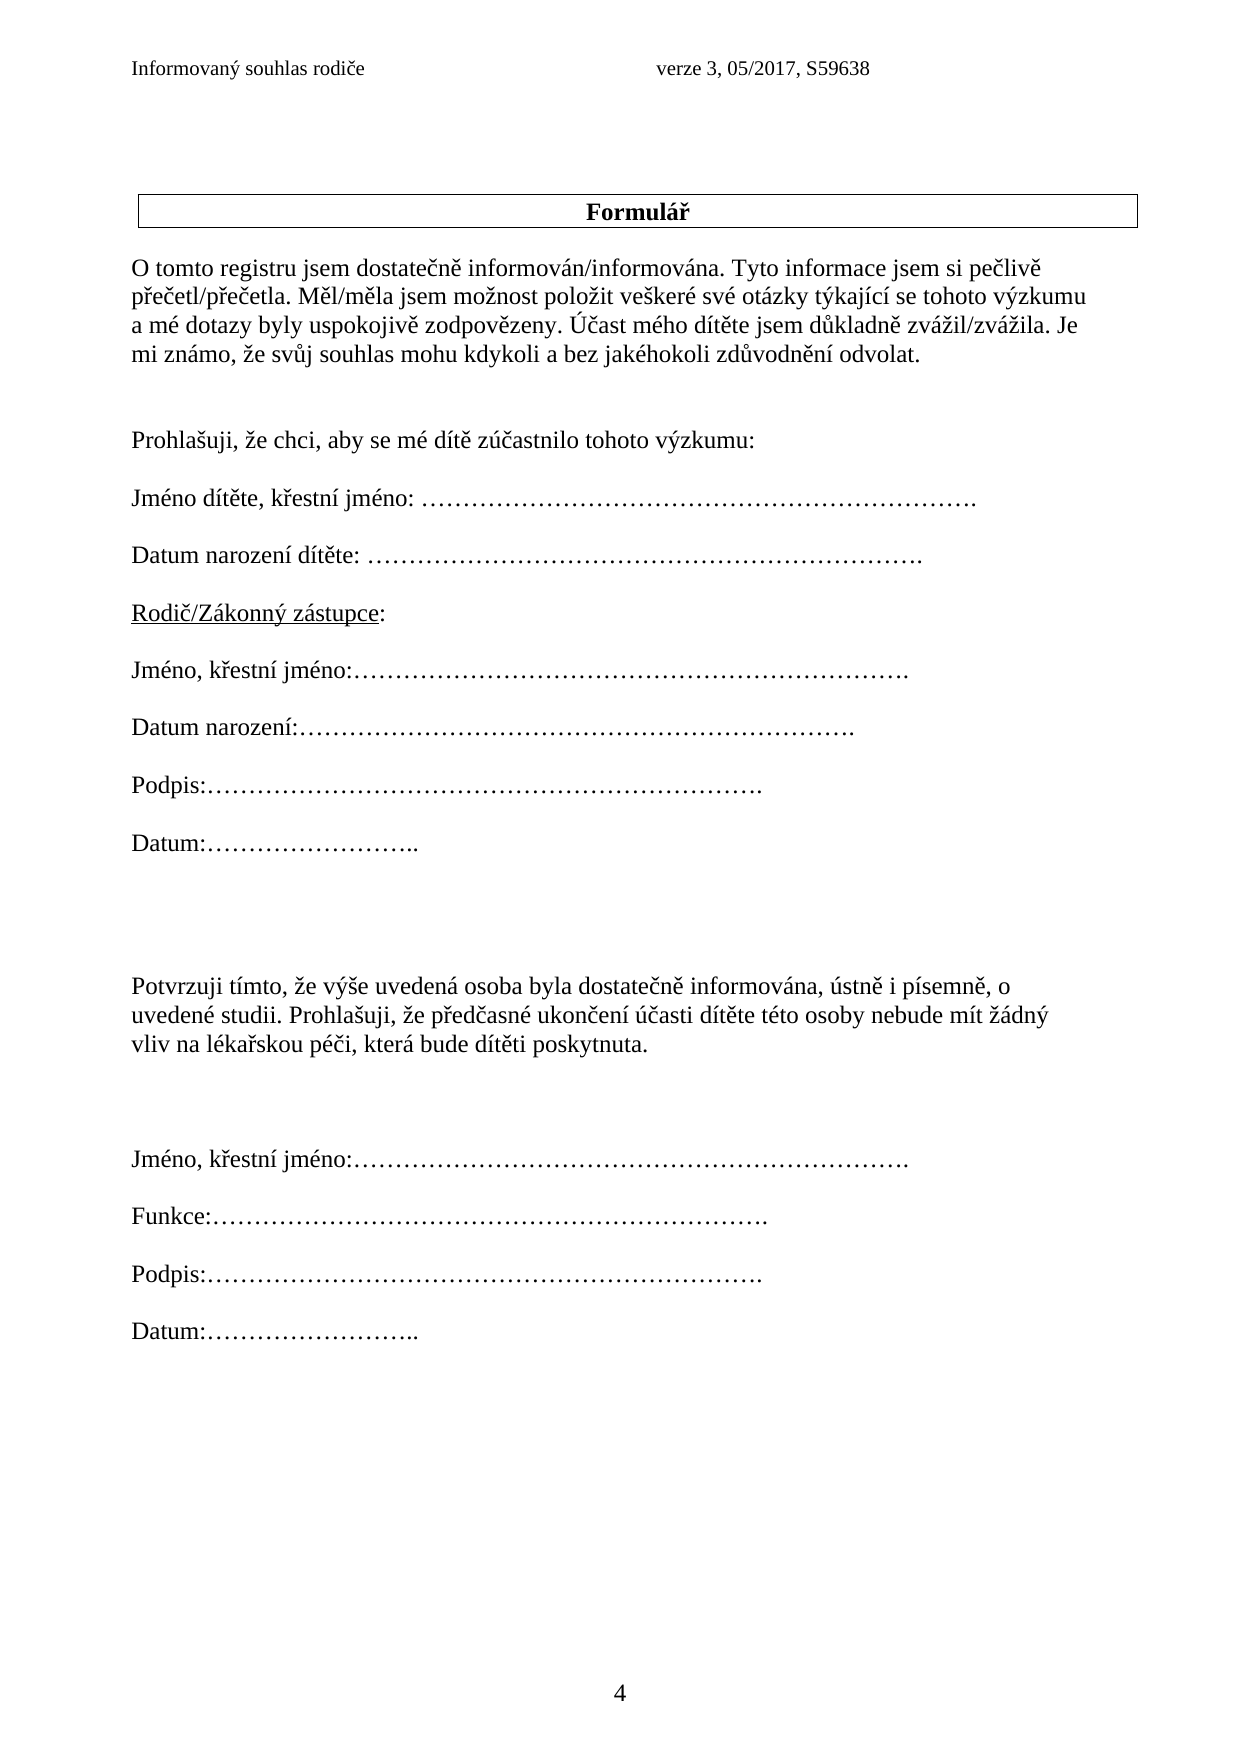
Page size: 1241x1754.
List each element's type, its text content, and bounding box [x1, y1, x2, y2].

text Datum:…………………….. [131, 828, 1132, 856]
text Prohlašuji, že chci, aby se mé dítě zúčastnilo tohoto výzkumu: [131, 425, 1132, 454]
text Podpis:…………………………………………………………. [131, 1259, 1132, 1288]
text Rodič/Zákonný zástupce: [131, 598, 1132, 626]
text Podpis:…………………………………………………………. [131, 770, 1132, 799]
text Datum:…………………….. [131, 1316, 1132, 1345]
text Potvrzuji tímto, že výše uvedená osoba byla dostatečně informována, ústně i písemně, o uvedené studii. Prohlašuji, že předčasné ukončení účasti dítěte této osoby nebude mít žádný vliv na lékařskou péči, která bude dítěti poskytnuta. [131, 971, 1091, 1058]
text O tomto registru jsem dostatečně informován/informována. Tyto informace jsem si pečlivě přečetl/přečetla. Měl/měla jsem možnost položit veškeré své otázky týkající se tohoto výzkumu a mé dotazy byly uspokojivě zodpovězeny. Účast mého dítěte jsem důkladně zvážil/zvážila. Je mi známo, že svůj souhlas mohu kdykoli a bez jakéhokoli zdůvodnění odvolat. [131, 253, 1102, 368]
text Jméno, křestní jméno:…………………………………………………………. [131, 655, 1132, 684]
text Funkce:…………………………………………………………. [131, 1201, 1132, 1230]
text Datum narození dítěte: …………………………………………………………. [131, 540, 1132, 569]
text Jméno dítěte, křestní jméno: …………………………………………………………. [131, 483, 1132, 511]
text Jméno, křestní jméno:…………………………………………………………. [131, 1144, 1132, 1173]
text Datum narození:…………………………………………………………. [131, 712, 1132, 741]
